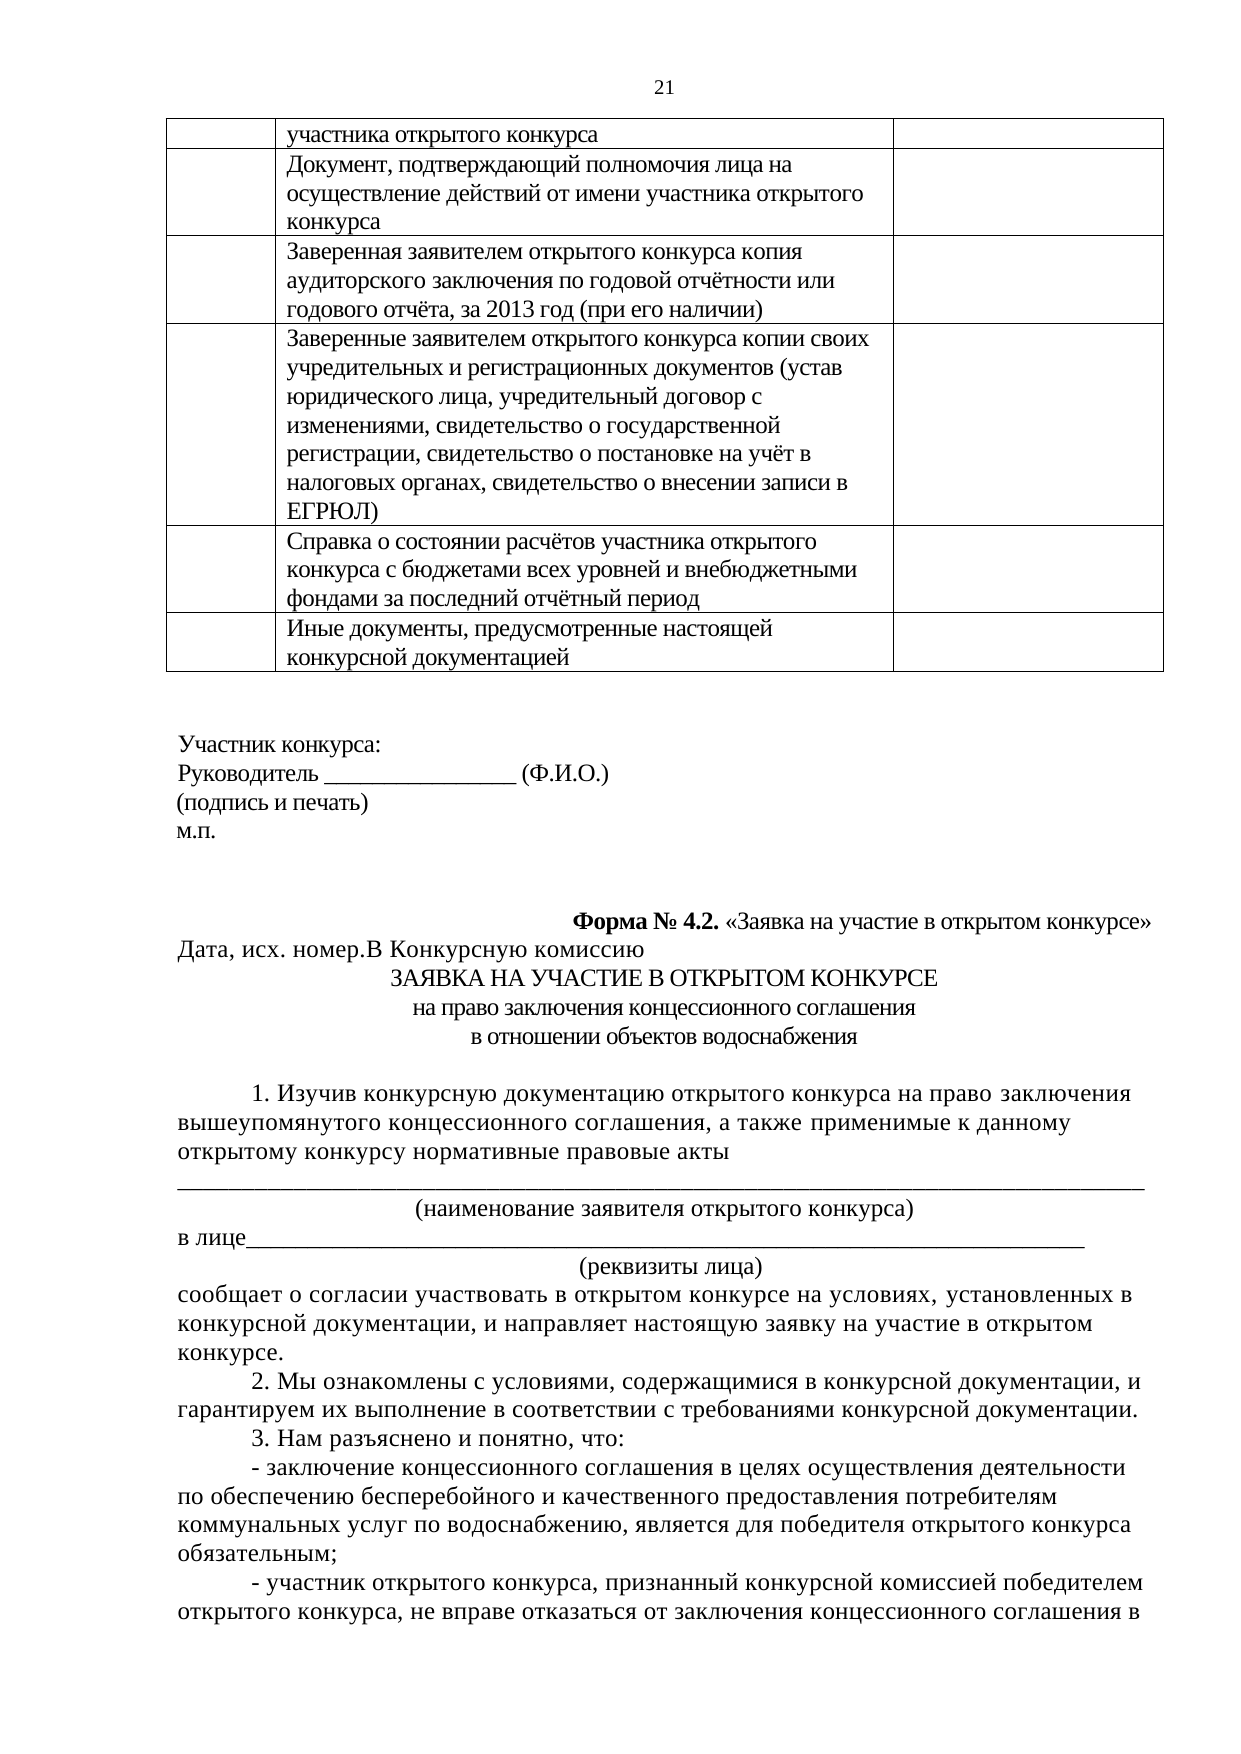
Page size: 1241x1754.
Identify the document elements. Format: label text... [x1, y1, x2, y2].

table_cell [167, 526, 275, 612]
text ЗАЯВКА НА УЧАСТИЕ В ОТКРЫТОМ КОНКУРСЕ [177, 963, 1152, 992]
text - заключение концессионного соглашения в целях осуществления деятельности по обеспечению бесперебойного и качественного предоставления потребителям коммунальных услуг по водоснабжению, является для победителя открытого конкурса обязательным; [177, 1452, 1152, 1567]
text Дата, исх. номер.В Конкурсную комиссию [177, 934, 1152, 963]
table_cell [167, 324, 275, 525]
table_cell Документ, подтверждающий полномочия лица на осуществление действий от имени участника открытого конкурса [276, 149, 893, 235]
table_cell [894, 119, 1163, 148]
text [177, 1567, 1152, 1624]
text 1. Изучив конкурсную документацию открытого конкурса на право заключения вышеупомянутого концессионного соглашения, а также применимые к данному открытому конкурсу нормативные правовые акты ___________________________________________________________________________ [177, 1078, 1152, 1193]
table_cell Иные документы, предусмотренные настоящей конкурсной документацией [276, 613, 893, 671]
text (наименование заявителя открытого конкурса) [177, 1193, 1152, 1222]
text Форма № 4.2. «Заявка на участие в открытом конкурсе» [182, 906, 1152, 934]
text в лице [177, 1222, 1152, 1251]
table_cell Заверенная заявителем открытого конкурса копия аудиторского заключения по годовой отчётности или годового отчёта, за 2013 год (при его наличии) [276, 236, 893, 322]
text (реквизиты лица) [182, 1251, 1159, 1279]
table_cell Справка о состоянии расчётов участника открытого конкурса с бюджетами всех уровней и внебюджетными фондами за последний отчётный период [276, 526, 893, 612]
table_cell Заверенные заявителем открытого конкурса копии своих учредительных и регистрационных документов (устав юридического лица, учредительный договор с изменениями, свидетельство о государственной регистрации, свидетельство о постановке на учёт в налоговых органах, свидетельство о внесении записи в ЕГРЮЛ) [276, 324, 893, 525]
table_cell [167, 236, 275, 322]
table_cell [894, 149, 1163, 235]
text на право заключения концессионного соглашения [177, 992, 1152, 1021]
text Участник конкурса: Руководитель ________________ (Ф.И.О.) [177, 729, 1152, 787]
text сообщает о согласии участвовать в открытом конкурсе на условиях, установленных в конкурсной документации, и направляет настоящую заявку на участие в открытом конкурсе. [177, 1279, 1152, 1366]
table_cell [894, 526, 1163, 612]
table_cell [894, 236, 1163, 322]
table_cell [894, 613, 1163, 671]
text 3. Нам разъяснено и понятно, что: [177, 1423, 1152, 1452]
text (подпись и печать) [176, 787, 1152, 815]
text в отношении объектов водоснабжения [177, 1021, 1152, 1049]
table_cell [167, 149, 275, 235]
text м.п. [176, 815, 1152, 844]
table_cell [894, 324, 1163, 525]
table_cell [167, 119, 275, 148]
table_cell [276, 119, 893, 148]
table_cell [167, 613, 275, 671]
text 2. Мы ознакомлены с условиями, содержащимися в конкурсной документации, и гарантируем их выполнение в соответствии с требованиями конкурсной документации. [177, 1366, 1152, 1423]
